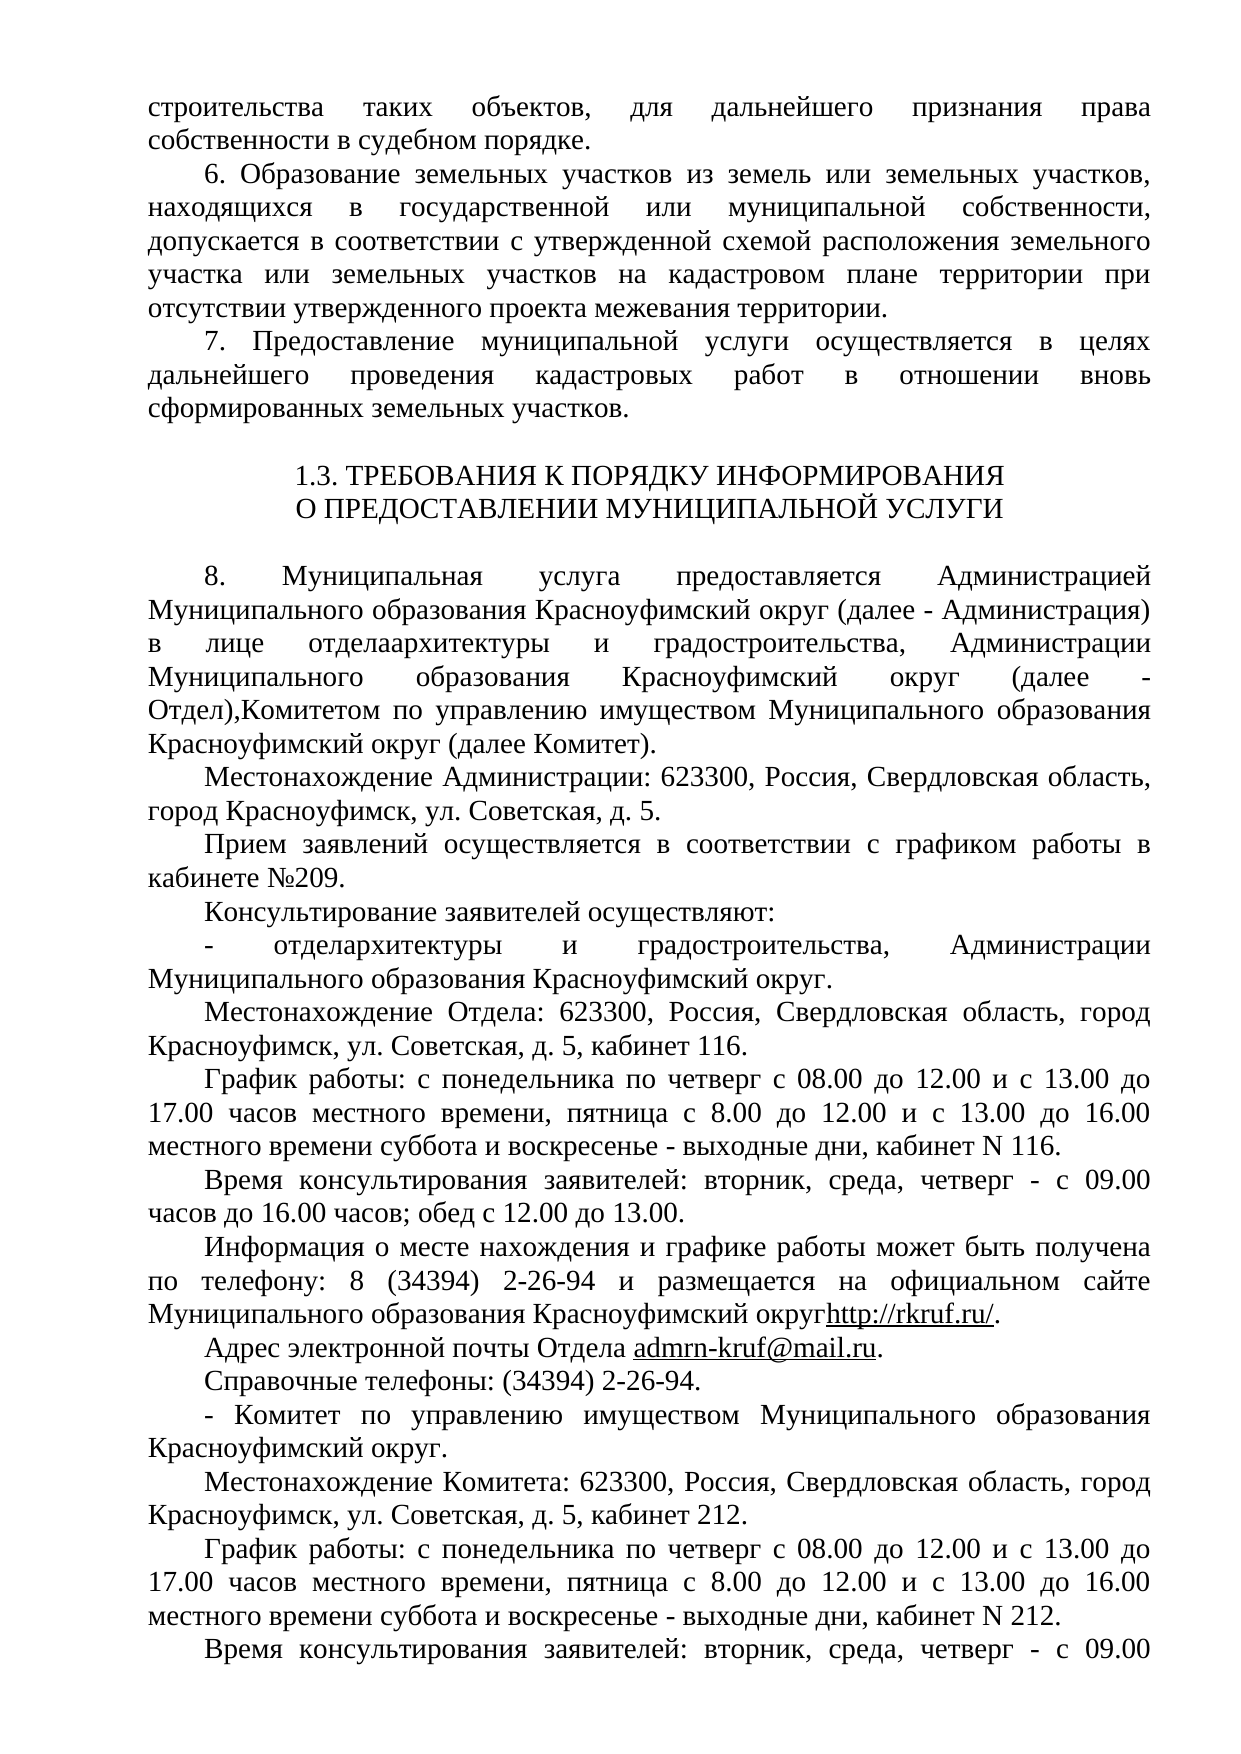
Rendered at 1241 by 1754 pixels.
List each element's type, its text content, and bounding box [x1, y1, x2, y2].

text Время консультирования заявителей: вторник, среда, четверг - с 09.00 часов до 16.00 часов; обед с 12.00 до 13.00. [148, 1162, 1152, 1229]
text Местонахождение Отдела: 623300, Россия, Свердловская область, город Красноуфимск, ул. Советская, д. 5, кабинет 116. [148, 994, 1152, 1061]
text Справочные телефоны: (34394) 2-26-94. [148, 1363, 1152, 1397]
text Прием заявлений осуществляется в соответствии с графиком работы в кабинете №209. [148, 827, 1152, 894]
text Адрес электронной почты Отдела admrn-kruf@mail.ru. [148, 1330, 1152, 1363]
text Местонахождение Администрации: 623300, Россия, Свердловская область, город Красноуфимск, ул. Советская, д. 5. [148, 759, 1152, 827]
text Консультирование заявителей осуществляют: [148, 894, 1152, 927]
text 6. Образование земельных участков из земель или земельных участков, находящихся в государственной или муниципальной собственности, допускается в соответствии с утвержденной схемой расположения земельного участка или земельных участков на кадастровом плане территории при отсутствии утвержденного проекта межевания территории. [148, 156, 1152, 323]
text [148, 89, 1152, 156]
text Информация о месте нахождения и графике работы может быть получена по телефону: 8 (34394) 2-26-94 и размещается на официальном сайте Муниципального образования Красноуфимский округhttp://rkruf.ru/. [148, 1229, 1152, 1330]
text График работы: с понедельника по четверг с 08.00 до 12.00 и с 13.00 до 17.00 часов местного времени, пятница с 8.00 до 12.00 и с 13.00 до 16.00 местного времени суббота и воскресенье - выходные дни, кабинет N 212. [148, 1531, 1152, 1632]
text 8. Муниципальная услуга предоставляется Администрацией Муниципального образования Красноуфимский округ (далее - Администрация) в лице отделаархитектуры и градостроительства, Администрации Муниципального образования Красноуфимский округ (далее - Отдел),Комитетом по управлению имуществом Муниципального образования Красноуфимский округ (далее Комитет). [148, 558, 1152, 759]
text 7. Предоставление муниципальной услуги осуществляется в целях дальнейшего проведения кадастровых работ в отношении вновь сформированных земельных участков. [148, 323, 1152, 424]
text О ПРЕДОСТАВЛЕНИИ МУНИЦИПАЛЬНОЙ УСЛУГИ [148, 491, 1152, 525]
text - Комитет по управлению имуществом Муниципального образования Красноуфимский округ. [148, 1397, 1152, 1464]
text Местонахождение Комитета: 623300, Россия, Свердловская область, город Красноуфимск, ул. Советская, д. 5, кабинет 212. [148, 1464, 1152, 1531]
text 1.3. ТРЕБОВАНИЯ К ПОРЯДКУ ИНФОРМИРОВАНИЯ [148, 458, 1152, 491]
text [148, 1632, 1152, 1665]
text - отделархитектуры и градостроительства, Администрации Муниципального образования Красноуфимский округ. [148, 927, 1152, 994]
text График работы: с понедельника по четверг с 08.00 до 12.00 и с 13.00 до 17.00 часов местного времени, пятница с 8.00 до 12.00 и с 13.00 до 16.00 местного времени суббота и воскресенье - выходные дни, кабинет N 116. [148, 1061, 1152, 1162]
